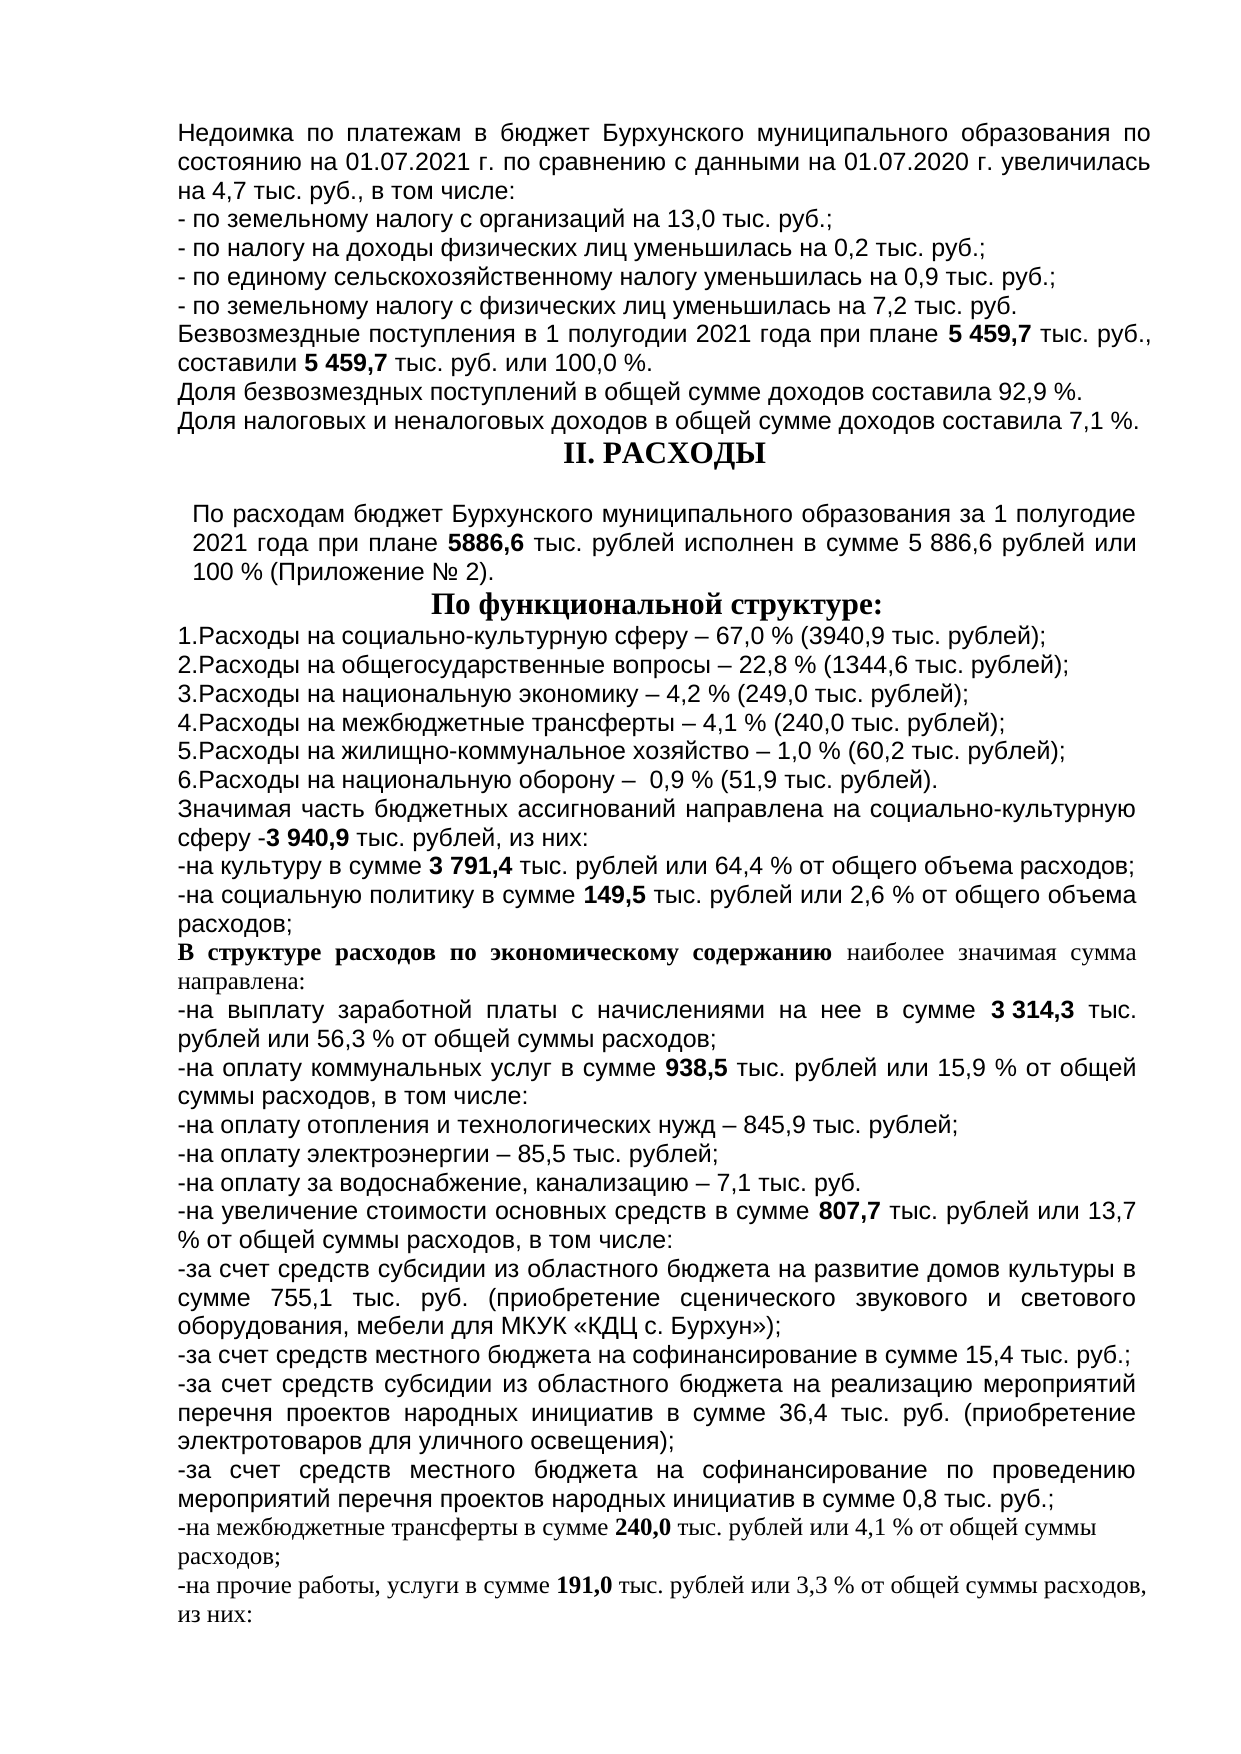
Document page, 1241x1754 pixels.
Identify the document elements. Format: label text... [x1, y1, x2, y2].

text -на оплату коммунальных услуг в сумме 938,5 тыс. рублей или 15,9 % от общей суммы расходов, в том числе: [177, 1052, 1137, 1110]
text -на социальную политику в сумме 149,5 тыс. рублей или 2,6 % от общего объема расходов; [177, 880, 1137, 937]
text -на межбюджетные трансферты в сумме 240,0 тыс. рублей или 4,1 % от общей суммы расходов; [177, 1512, 1152, 1570]
text -за счет средств местного бюджета на софинансирование в сумме 15,4 тыс. руб.; [177, 1340, 1137, 1369]
text - по налогу на доходы физических лиц уменьшилась на 0,2 тыс. руб.; [177, 233, 1152, 262]
text II. РАСХОДЫ [177, 434, 1152, 470]
text -на выплату заработной платы с начислениями на нее в сумме 3 314,3 тыс. рублей или 56,3 % от общей суммы расходов; [177, 995, 1137, 1052]
text 5.Расходы на жилищно-коммунальное хозяйство – 1,0 % (60,2 тыс. рублей); [177, 736, 1152, 765]
text -на культуру в сумме 3 791,4 тыс. рублей или 64,4 % от общего объема расходов; [177, 851, 1137, 880]
text Значимая часть бюджетных ассигнований направлена на социально-культурную сферу -3 940,9 тыс. рублей, из них: [177, 794, 1137, 851]
text - по единому сельскохозяйственному налогу уменьшилась на 0,9 тыс. руб.; [177, 262, 1152, 291]
text -на оплату электроэнергии – 85,5 тыс. рублей; [177, 1139, 1152, 1167]
text 3.Расходы на национальную экономику – 4,2 % (249,0 тыс. рублей); [177, 679, 1152, 707]
text 2.Расходы на общегосударственные вопросы – 22,8 % (1344,6 тыс. рублей); [177, 650, 1137, 679]
text -на оплату отопления и технологических нужд – 845,9 тыс. рублей; [177, 1110, 1152, 1139]
text По функциональной структуре: [177, 585, 1137, 621]
text В структуре расходов по экономическому содержанию наиболее значимая сумма направлена: [177, 937, 1137, 995]
text Доля налоговых и неналоговых доходов в общей сумме доходов составила 7,1 %. [177, 406, 1152, 434]
text 1.Расходы на социально-культурную сферу – 67,0 % (3940,9 тыс. рублей); [177, 621, 1137, 650]
text -на увеличение стоимости основных средств в сумме 807,7 тыс. рублей или 13,7 % от общей суммы расходов, в том числе: [177, 1196, 1137, 1254]
text Недоимка по платежам в бюджет Бурхунского муниципального образования по состоянию на 01.07.2021 г. по сравнению с данными на 01.07.2020 г. увеличилась на 4,7 тыс. руб., в том числе: [177, 118, 1152, 204]
text Доля безвозмездных поступлений в общей сумме доходов составила 92,9 %. [177, 377, 1152, 406]
text 6.Расходы на национальную оборону – 0,9 % (51,9 тыс. рублей). [177, 765, 1152, 794]
text -на оплату за водоснабжение, канализацию – 7,1 тыс. руб. [177, 1167, 1152, 1196]
text -за счет средств субсидии из областного бюджета на реализацию мероприятий перечня проектов народных инициатив в сумме 36,4 тыс. руб. (приобретение электротоваров для уличного освещения); [177, 1369, 1137, 1455]
text -за счет средств субсидии из областного бюджета на развитие домов культуры в сумме 755,1 тыс. руб. (приобретение сценического звукового и светового оборудования, мебели для МКУК «КДЦ с. Бурхун»); [177, 1254, 1137, 1340]
text -за счет средств местного бюджета на софинансирование по проведению мероприятий перечня проектов народных инициатив в сумме 0,8 тыс. руб.; [177, 1455, 1137, 1512]
text 4.Расходы на межбюджетные трансферты – 4,1 % (240,0 тыс. рублей); [177, 707, 1152, 736]
text - по земельному налогу с организаций на 13,0 тыс. руб.; [177, 204, 1152, 233]
text По расходам бюджет Бурхунского муниципального образования за 1 полугодие 2021 года при плане 5886,6 тыс. рублей исполнен в сумме 5 886,6 рублей или 100 % (Приложение № 2). [192, 499, 1137, 585]
text -на прочие работы, услуги в сумме 191,0 тыс. рублей или 3,3 % от общей суммы расходов, из них: [177, 1570, 1152, 1627]
text Безвозмездные поступления в 1 полугодии 2021 года при плане 5 459,7 тыс. руб., составили 5 459,7 тыс. руб. или 100,0 %. [177, 319, 1152, 377]
text - по земельному налогу с физических лиц уменьшилась на 7,2 тыс. руб. [177, 291, 1152, 319]
